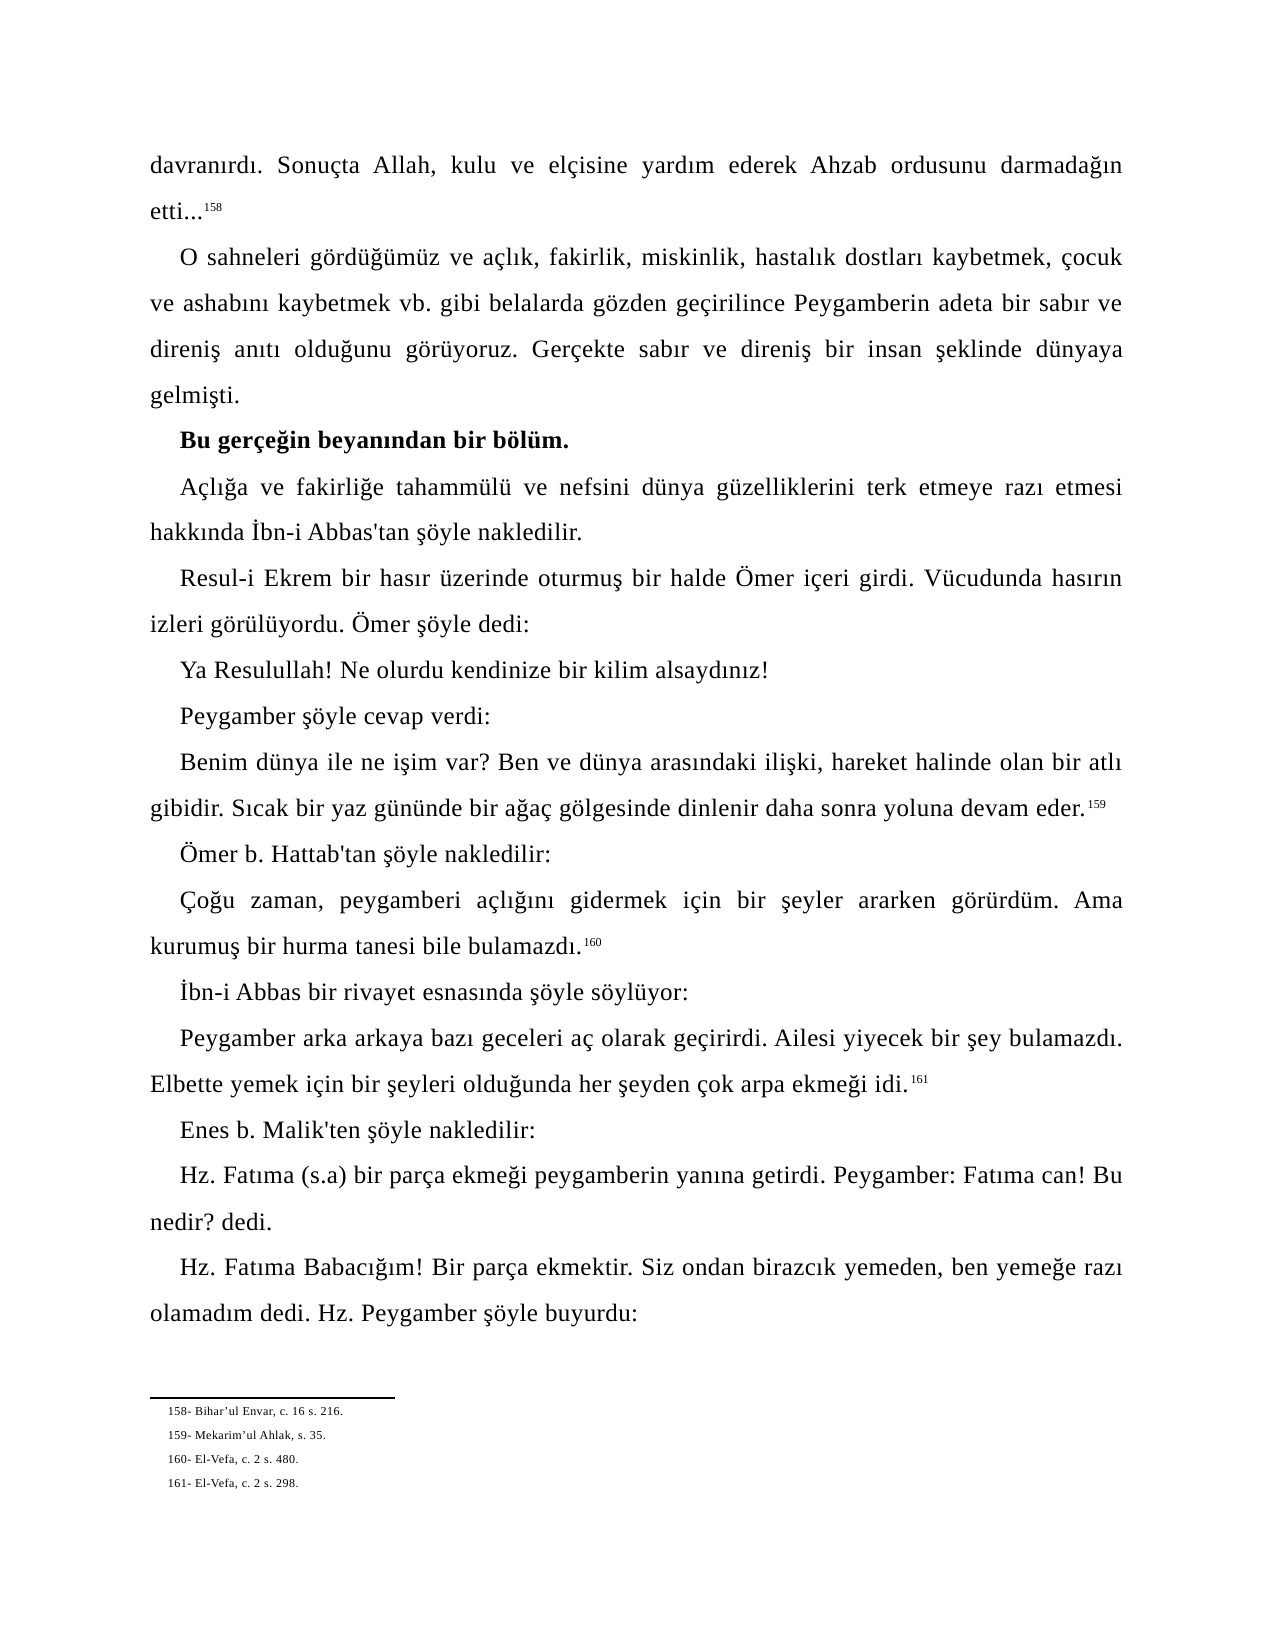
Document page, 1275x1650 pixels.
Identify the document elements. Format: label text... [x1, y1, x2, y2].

text Ya Resulullah! Ne olurdu kendinize bir kilim alsaydınız! [150, 655, 1125, 684]
text Bu gerçeğin beyanından bir bölüm. [150, 426, 1125, 454]
text Enes b. Malik'ten şöyle nakledilir: [150, 1115, 1125, 1143]
text Resul-i Ekrem bir hasır üzerinde oturmuş bir halde Ömer içeri girdi. Vücudunda hasırın izleri görülüyordu. Ömer şöyle dedi: [150, 563, 1125, 638]
text Hz. Fatıma (s.a) bir parça ekmeği peygamberin yanına getirdi. Peygamber: Fatıma can! Bu nedir? dedi. [150, 1161, 1125, 1235]
text İbn-i Abbas bir rivayet esnasında şöyle söylüyor: [150, 977, 1125, 1006]
text Peygamber arka arkaya bazı geceleri aç olarak geçirirdi. Ailesi yiyecek bir şey bulamazdı. Elbette yemek için bir şeyleri olduğunda her şeyden çok arpa ekmeği idi. [150, 1023, 1125, 1097]
text Ömer b. Hattab'tan şöyle nakledilir: [150, 839, 1125, 868]
text Hz. Fatıma Babacığım! Bir parça ekmektir. Siz ondan birazcık yemeden, ben yemeğe razı olamadım dedi. Hz. Peygamber şöyle buyurdu: [150, 1252, 1125, 1327]
text Açlığa ve fakirliğe tahammülü ve nefsini dünya güzelliklerini terk etmeye razı etmesi hakkında İbn-i Abbas'tan şöyle nakledilir. [150, 472, 1125, 546]
text O sahneleri gördüğümüz ve açlık, fakirlik, miskinlik, hastalık dostları kaybetmek, çocuk ve ashabını kaybetmek vb. gibi belalarda gözden geçirilince Peygamberin adeta bir sabır ve direniş anıtı olduğunu görüyoruz. Gerçekte sabır ve direniş bir insan şeklinde dünyaya gelmişti. [150, 242, 1125, 408]
text Benim dünya ile ne işim var? Ben ve dünya arasındaki ilişki, hareket halinde olan bir atlı gibidir. Sıcak bir yaz gününde bir ağaç gölgesinde dinlenir daha sonra yoluna devam eder. [150, 747, 1125, 822]
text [150, 150, 1125, 225]
text Çoğu zaman, peygamberi açlığını gidermek için bir şeyler ararken görürdüm. Ama kurumuş bir hurma tanesi bile bulamazdı. [150, 885, 1125, 960]
text Peygamber şöyle cevap verdi: [150, 701, 1125, 730]
